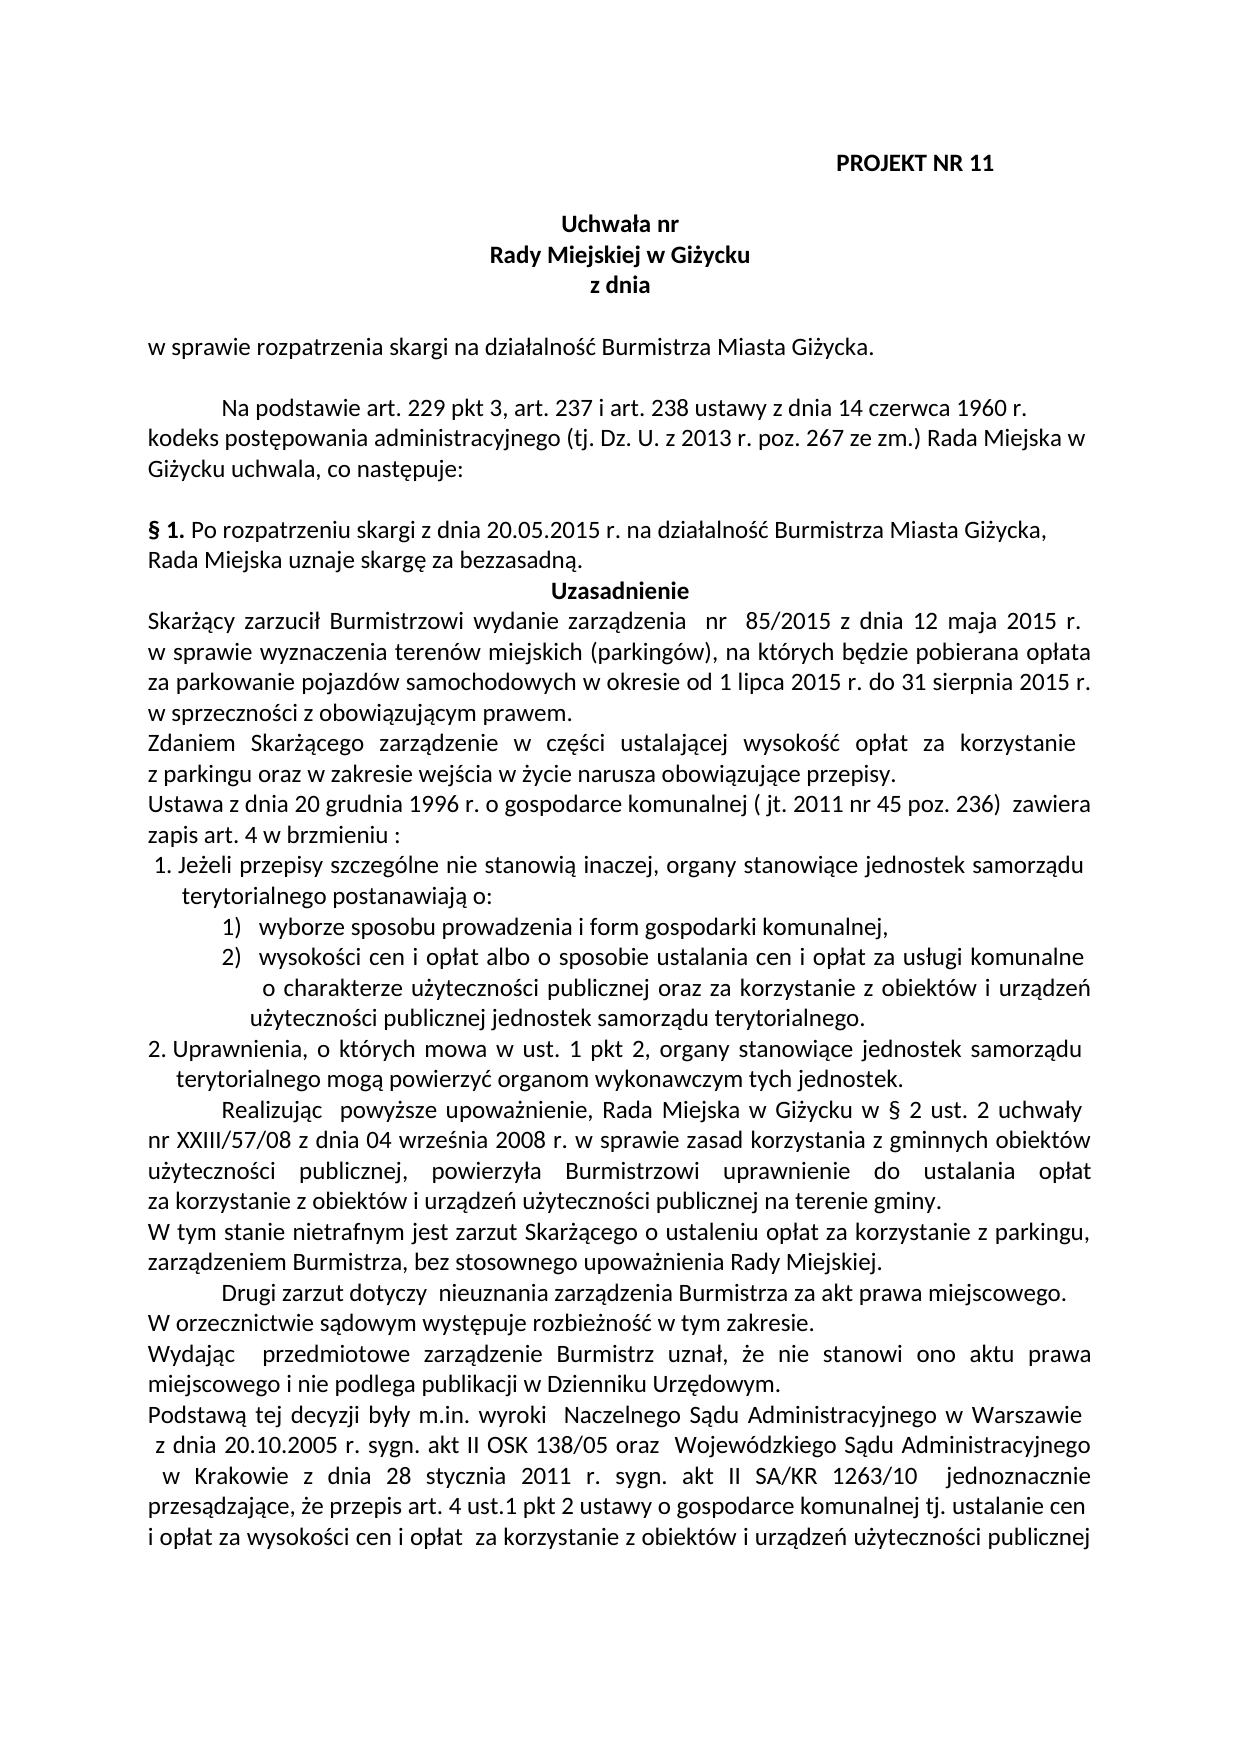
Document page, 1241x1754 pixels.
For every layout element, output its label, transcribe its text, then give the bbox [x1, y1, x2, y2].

text Uzasadnienie [148, 575, 1093, 605]
text 1) wyborze sposobu prowadzenia i form gospodarki komunalnej, [221, 911, 1093, 941]
text 2) wysokości cen i opłat albo o sposobie ustalania cen i opłat za usługi komunalne o charakterze użyteczności publicznej oraz za korzystanie z obiektów i urządzeń użyteczności publicznej jednostek samorządu terytorialnego. [221, 941, 1093, 1033]
text Ustawa z dnia 20 grudnia 1996 r. o gospodarce komunalnej ( jt. 2011 nr 45 poz. 236) zawiera zapis art. 4 w brzmieniu : [148, 788, 1093, 849]
text PROJEKT NR 11 [148, 148, 1093, 178]
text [148, 1399, 1093, 1552]
text Na podstawie art. 229 pkt 3, art. 237 i art. 238 ustawy z dnia 14 czerwca 1960 r. kodeks postępowania administracyjnego (tj. Dz. U. z 2013 r. poz. 267 ze zm.) Rada Miejska w Giżycku uchwala, co następuje: [148, 392, 1093, 483]
text § 1. Po rozpatrzeniu skargi z dnia 20.05.2015 r. na działalność Burmistrza Miasta Giżycka, Rada Miejska uznaje skargę za bezzasadną. [148, 514, 1093, 575]
text Rady Miejskiej w Giżycku [148, 239, 1093, 270]
text Skarżący zarzucił Burmistrzowi wydanie zarządzenia nr 85/2015 z dnia 12 maja 2015 r. w sprawie wyznaczenia terenów miejskich (parkingów), na których będzie pobierana opłata za parkowanie pojazdów samochodowych w okresie od 1 lipca 2015 r. do 31 sierpnia 2015 r. w sprzeczności z obowiązującym prawem. [148, 605, 1093, 727]
text 1. Jeżeli przepisy szczególne nie stanowią inaczej, organy stanowiące jednostek samorządu terytorialnego postanawiają o: [148, 849, 1093, 911]
text z dnia [148, 270, 1093, 300]
text Drugi zarzut dotyczy nieuznania zarządzenia Burmistrza za akt prawa miejscowego. [148, 1277, 1093, 1307]
text Wydając przedmiotowe zarządzenie Burmistrz uznał, że nie stanowi ono aktu prawa miejscowego i nie podlega publikacji w Dzienniku Urzędowym. [148, 1338, 1093, 1399]
text W orzecznictwie sądowym występuje rozbieżność w tym zakresie. [148, 1307, 1093, 1338]
text Realizując powyższe upoważnienie, Rada Miejska w Giżycku w § 2 ust. 2 uchwały nr XXIII/57/08 z dnia 04 września 2008 r. w sprawie zasad korzystania z gminnych obiektów użyteczności publicznej, powierzyła Burmistrzowi uprawnienie do ustalania opłat za korzystanie z obiektów i urządzeń użyteczności publicznej na terenie gminy. [148, 1094, 1093, 1216]
text 2. Uprawnienia, o których mowa w ust. 1 pkt 2, organy stanowiące jednostek samorządu terytorialnego mogą powierzyć organom wykonawczym tych jednostek. [148, 1033, 1093, 1094]
text Zdaniem Skarżącego zarządzenie w części ustalającej wysokość opłat za korzystanie z parkingu oraz w zakresie wejścia w życie narusza obowiązujące przepisy. [148, 727, 1093, 788]
text w sprawie rozpatrzenia skargi na działalność Burmistrza Miasta Giżycka. [148, 331, 1093, 361]
text Uchwała nr [148, 209, 1093, 239]
text W tym stanie nietrafnym jest zarzut Skarżącego o ustaleniu opłat za korzystanie z parkingu, zarządzeniem Burmistrza, bez stosownego upoważnienia Rady Miejskiej. [148, 1216, 1093, 1277]
